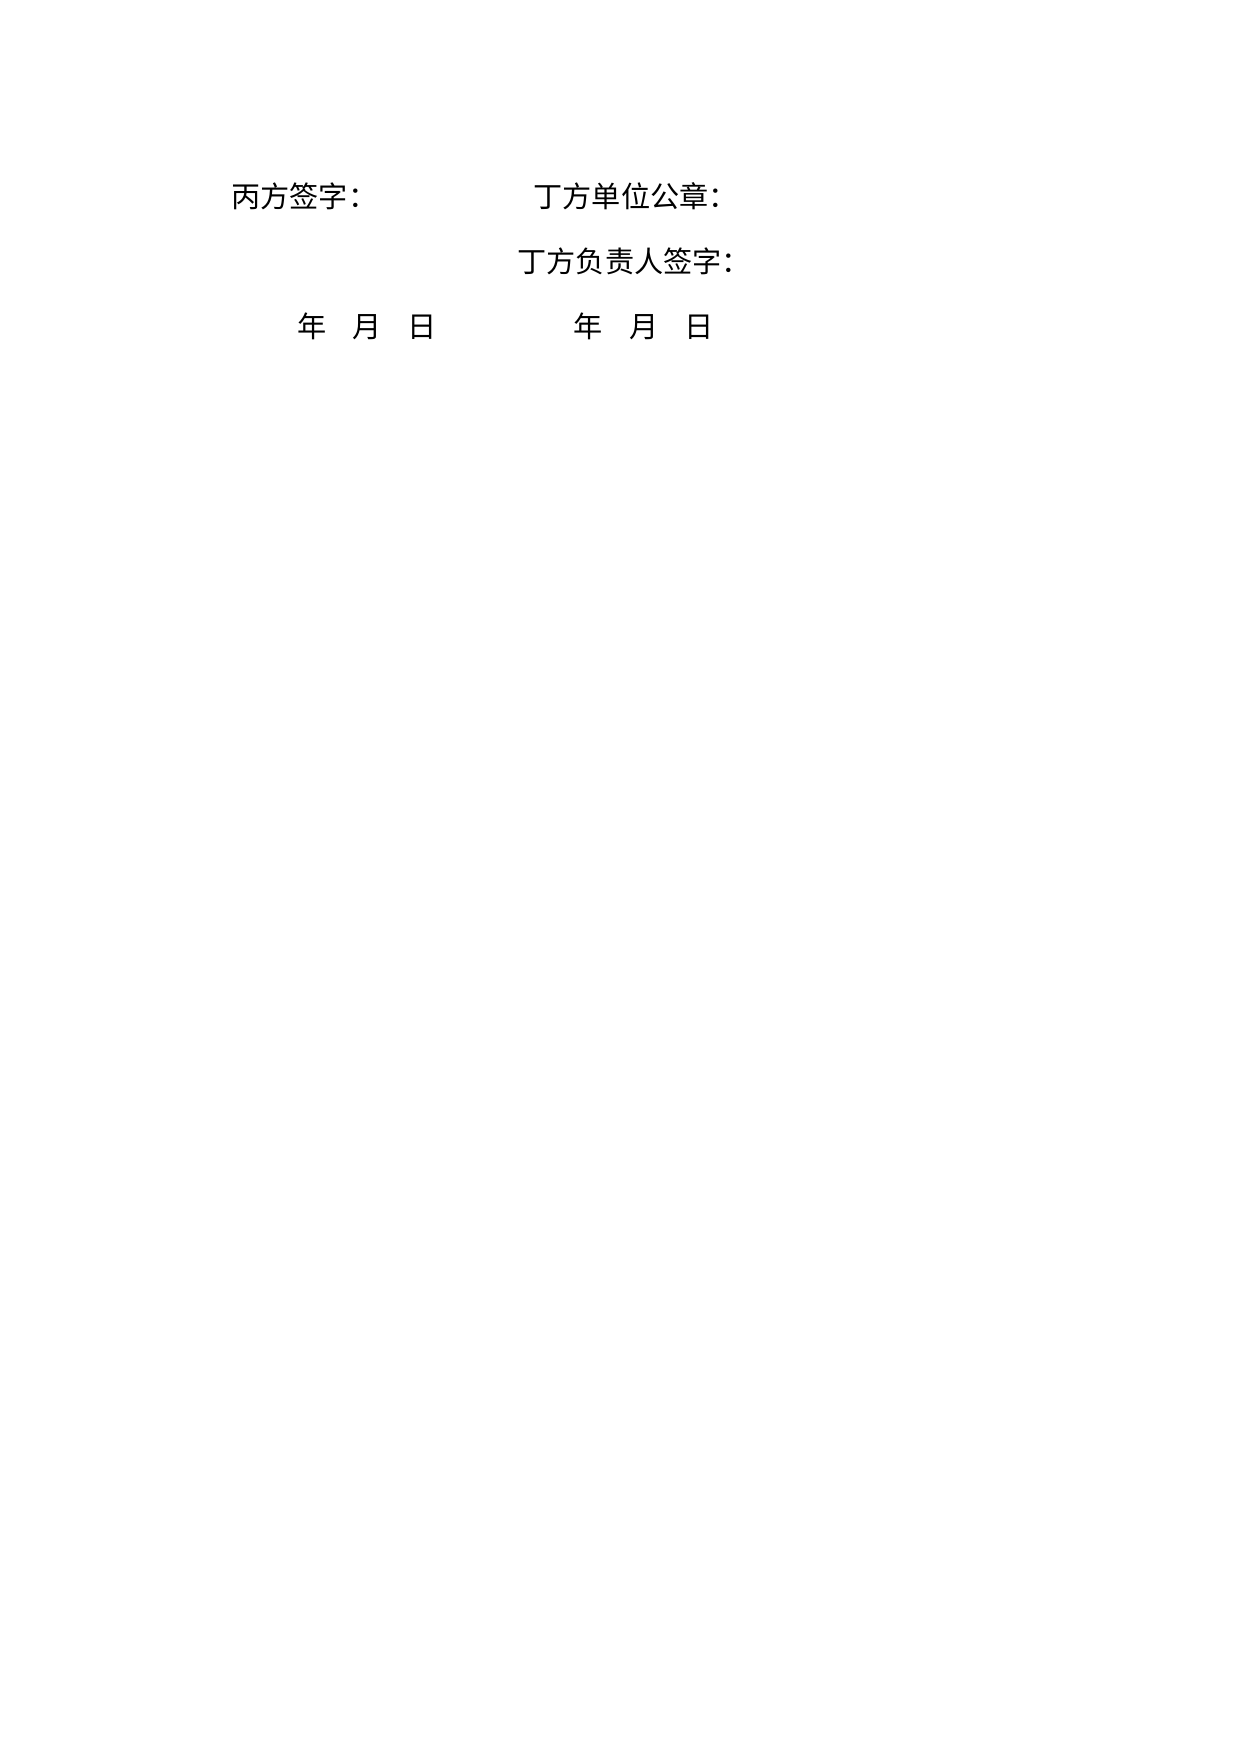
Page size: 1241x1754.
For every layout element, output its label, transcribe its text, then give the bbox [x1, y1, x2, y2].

text 丁方负责人签字： [231, 227, 1070, 292]
text 丙方签字： 丁方单位公章： [231, 162, 1070, 227]
text 年 月 日 年 月 日 [231, 292, 1070, 357]
